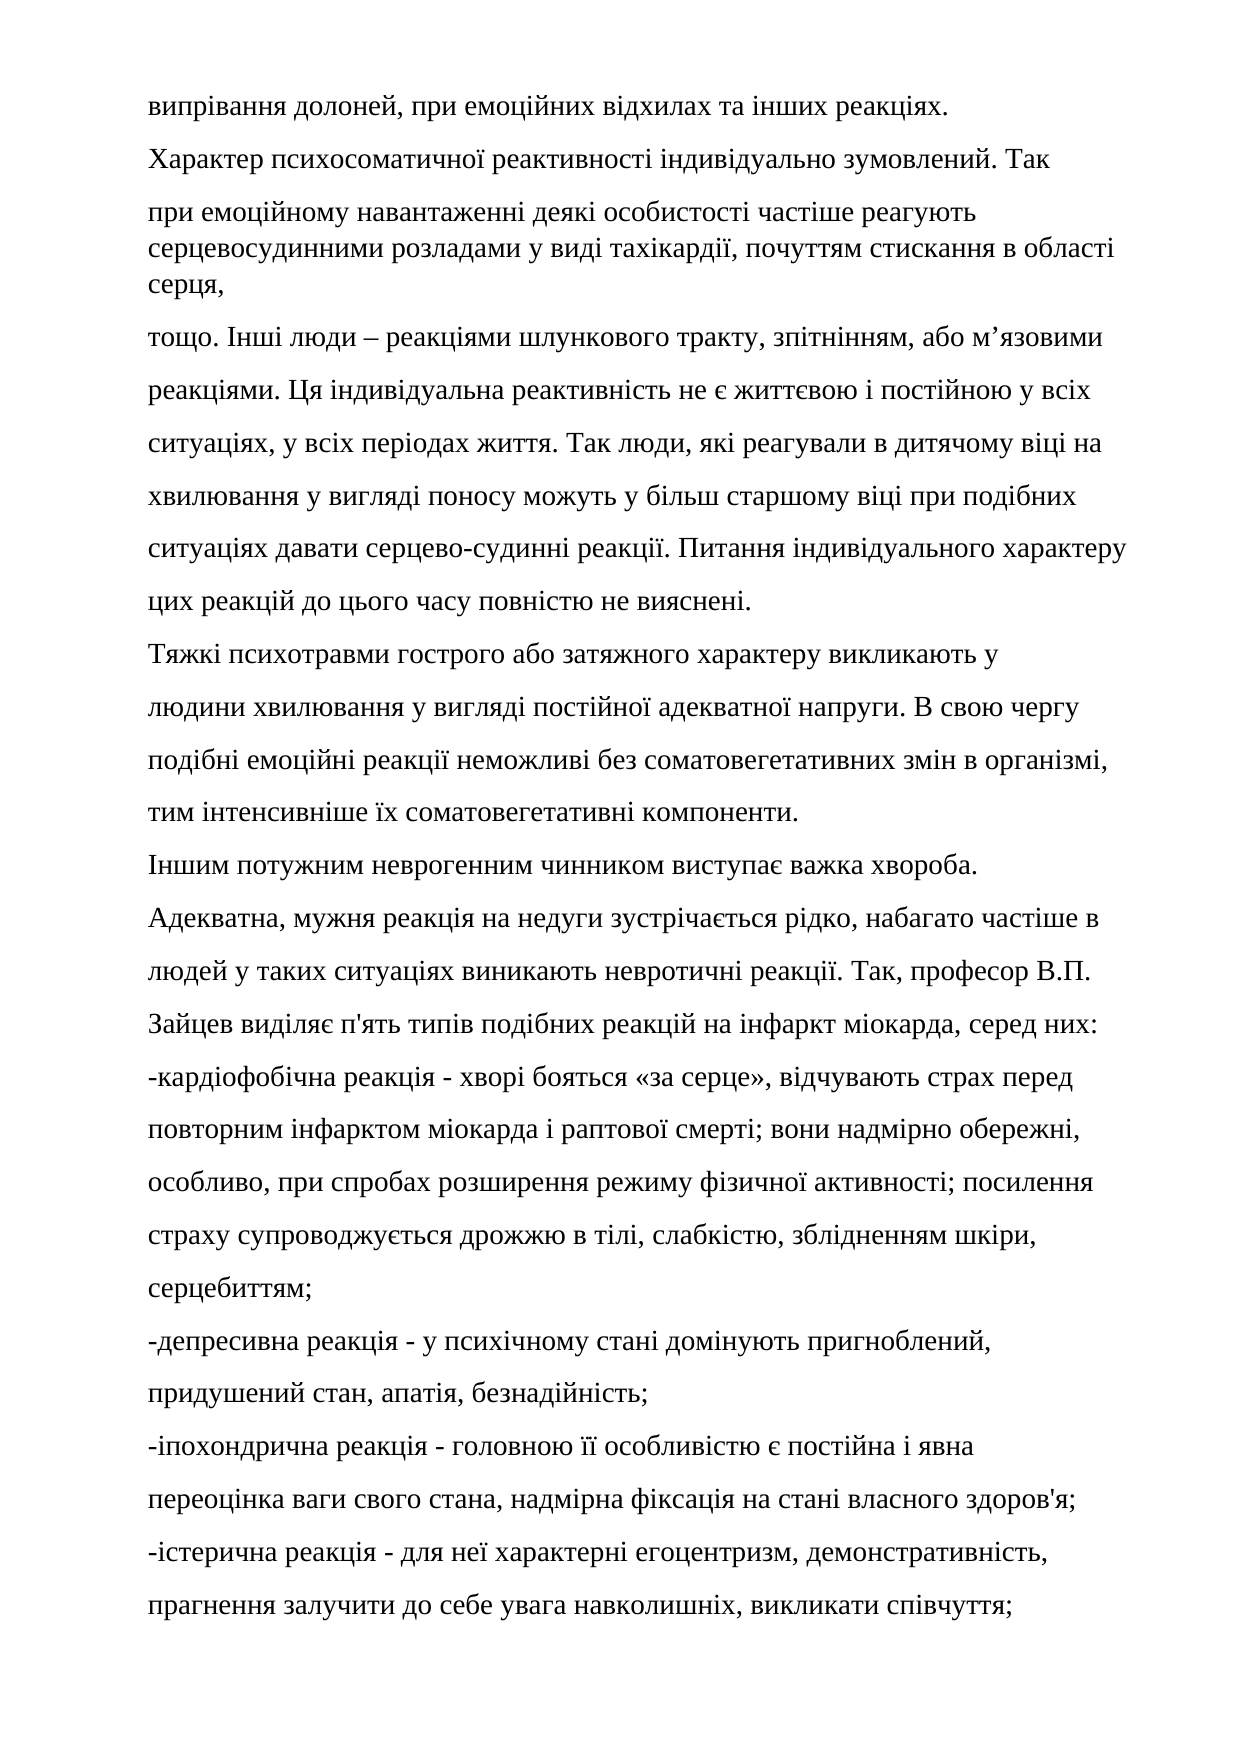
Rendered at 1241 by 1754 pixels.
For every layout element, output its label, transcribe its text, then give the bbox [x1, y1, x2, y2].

text реакціями. Ця індивідуальна реактивність не є життєвою і постійною у всіх [148, 372, 1152, 406]
text переоцінка ваги свого стана, надмірна фіксація на стані власного здоров'я; [148, 1481, 1152, 1515]
text хвилювання у вигляді поносу можуть у більш старшому віці при подібних [148, 478, 1152, 511]
text -іпохондрична реакція - головною її особливістю є постійна і явна [148, 1428, 1152, 1462]
text людини хвилювання у вигляді постійної адекватної напруги. В свою чергу [148, 689, 1152, 722]
text ситуаціях, у всіх періодах життя. Так люди, які реагували в дитячому віці на [148, 425, 1152, 458]
text Характер психосоматичної реактивності індивідуально зумовлений. Так [148, 141, 1152, 175]
text особливо, при спробах розширення режиму фізичної активності; посилення [148, 1164, 1152, 1198]
text повторним інфарктом міокарда і раптової смерті; вони надмірно обережні, [148, 1111, 1152, 1145]
text придушений стан, апатія, безнадійність; [148, 1376, 1152, 1409]
text -депресивна реакція - у психічному стані домінують пригноблений, [148, 1323, 1152, 1356]
text Іншим потужним неврогенним чинником виступає важка хвороба. [148, 847, 1152, 881]
text Адекватна, мужня реакція на недуги зустрічається рідко, набагато частіше в [148, 900, 1152, 934]
text подібні емоційні реакції неможливі без соматовегетативних змін в організмі, [148, 742, 1152, 775]
text тощо. Інші люди – реакціями шлункового тракту, зпітнінням, або м’язовими [148, 319, 1152, 353]
text Зайцев виділяє п'ять типів подібних реакцій на інфаркт міокарда, серед них: [148, 1006, 1152, 1039]
text Тяжкі психотравми гострого або затяжного характеру викликають у [148, 636, 1152, 670]
text випрівання долоней, при емоційних відхилах та інших реакціях. [148, 88, 1152, 122]
text при емоційному навантаженні деякі особистості частіше реагують серцевосудинними розладами у виді тахікардії, почуттям стискання в області серця, [148, 194, 1152, 300]
text тим інтенсивніше їх соматовегетативні компоненти. [148, 794, 1152, 828]
text людей у таких ситуаціях виникають невротичні реакції. Так, професор В.П. [148, 953, 1152, 987]
text цих реакцій до цього часу повністю не вияснені. [148, 583, 1152, 617]
text серцебиттям; [148, 1270, 1152, 1303]
text прагнення залучити до себе увага навколишніх, викликати співчуття; [148, 1587, 1152, 1620]
text страху супроводжується дрожжю в тілі, слабкістю, зблідненням шкіри, [148, 1217, 1152, 1251]
text -істерична реакція - для неї характерні егоцентризм, демонстративність, [148, 1534, 1152, 1567]
text ситуаціях давати серцево-судинні реакції. Питання індивідуального характеру [148, 531, 1152, 564]
text -кардіофобічна реакція - хворі бояться «за серце», відчувають страх перед [148, 1059, 1152, 1092]
